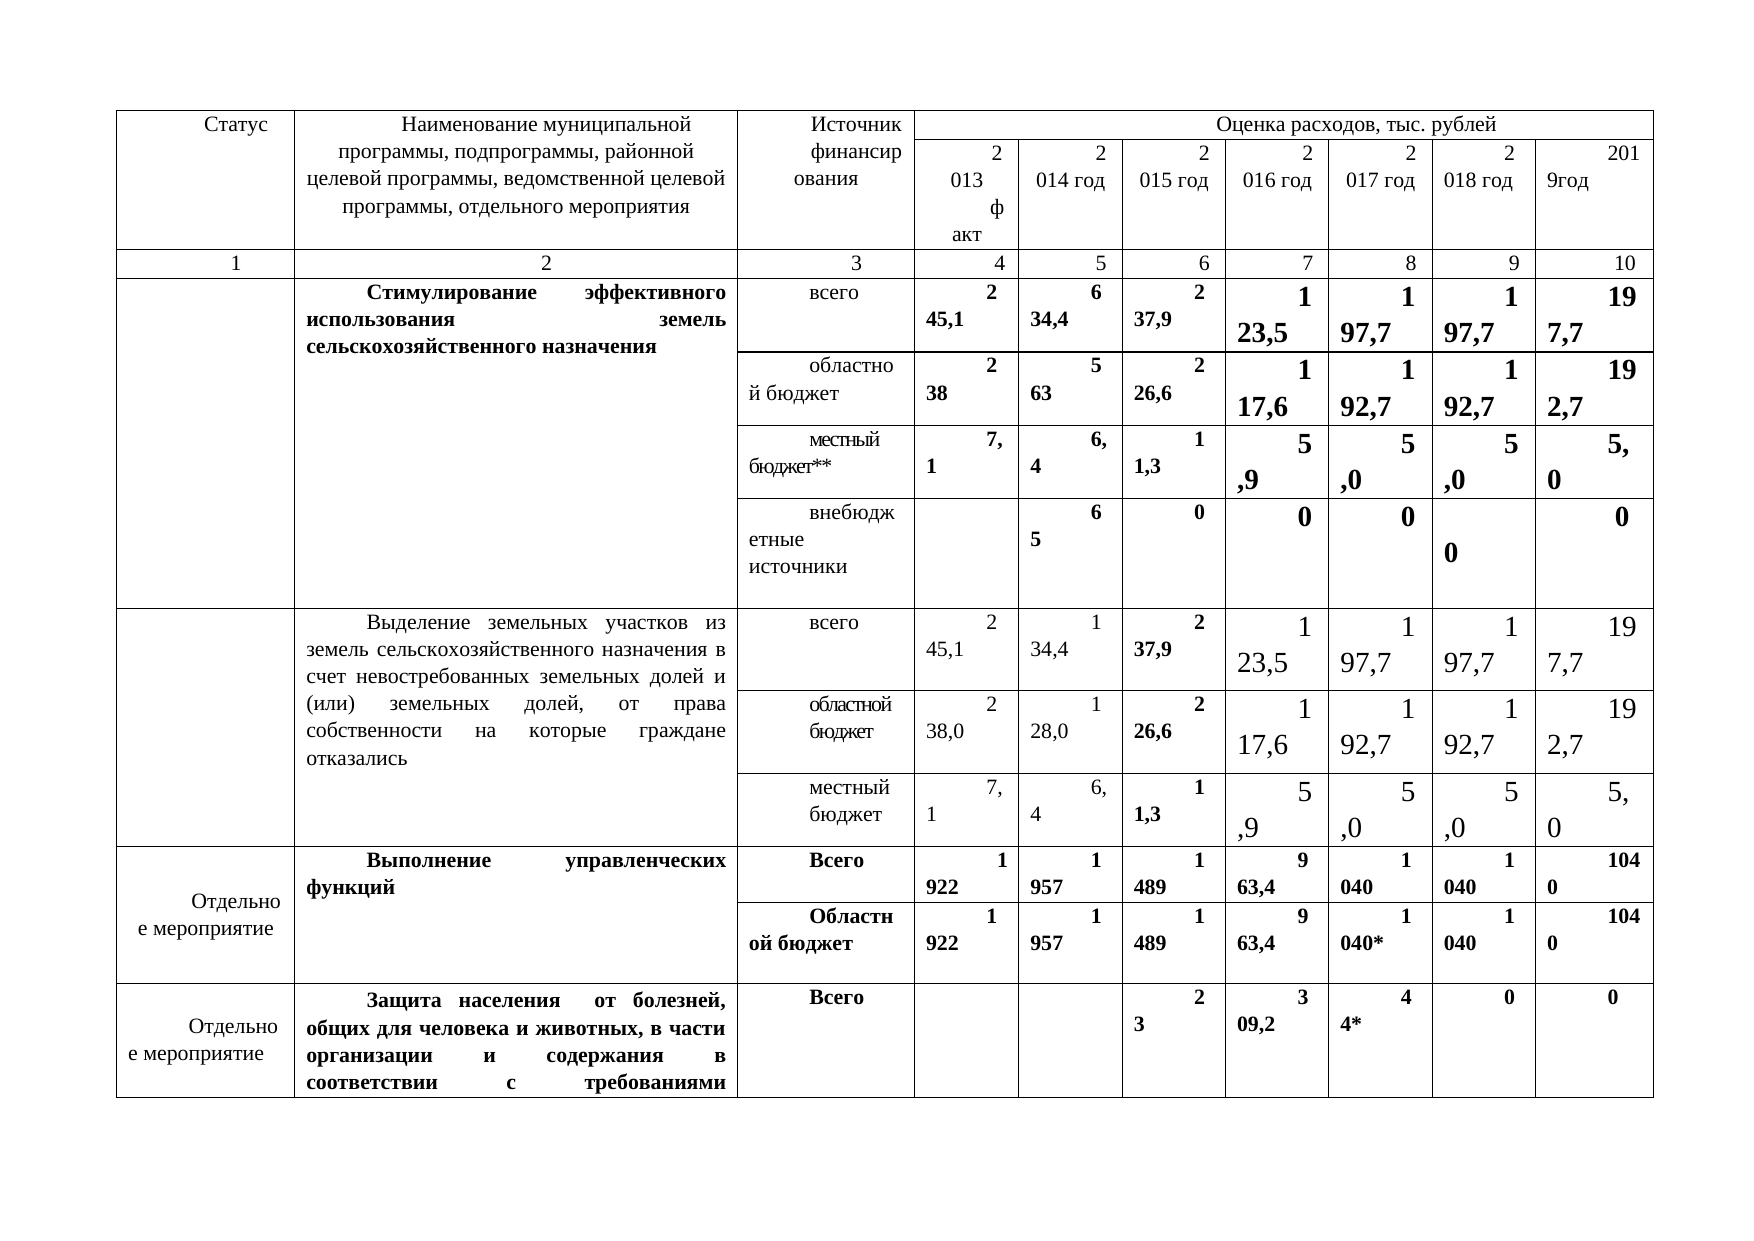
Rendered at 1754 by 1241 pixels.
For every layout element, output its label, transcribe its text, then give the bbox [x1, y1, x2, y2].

table_cell 5,0 [1329, 426, 1432, 498]
table_cell 2016 год [1226, 140, 1328, 249]
table_cell 8 [1329, 250, 1432, 278]
table_cell 563 [1019, 353, 1122, 425]
table_cell 5,9 [1226, 774, 1328, 846]
table_header Источник финансирования [738, 111, 914, 249]
table_cell 0 [1536, 984, 1653, 1097]
table_cell 309,2 [1226, 984, 1328, 1097]
table_cell 6 [1123, 250, 1225, 278]
table_cell Выделение земельных участков из земель сельскохозяйственного назначения в счет невостребованных земельных долей и (или) земельных долей, от права собственности на которые граждане отказались [295, 609, 737, 846]
table_cell 134,4 [1019, 609, 1122, 690]
table_header Статус [117, 111, 294, 249]
table_cell 10 [1536, 250, 1653, 278]
table_cell 197,7 [1433, 609, 1535, 690]
table_cell 197,7 [1536, 279, 1653, 351]
table_cell 1040 [1329, 847, 1432, 902]
table_cell 1040 [1536, 903, 1653, 983]
table_cell 245,1 [915, 279, 1018, 351]
table_cell 1957 [1019, 903, 1122, 983]
table_cell 123,5 [1226, 609, 1328, 690]
table_cell [915, 984, 1018, 1097]
table_cell 3 [738, 250, 914, 278]
table_cell 2019год [1536, 140, 1653, 249]
table_cell 197,7 [1329, 609, 1432, 690]
table_cell 237,9 [1123, 609, 1225, 690]
table_cell 0 [1123, 499, 1225, 608]
table_cell 1957 [1019, 847, 1122, 902]
table_cell 65 [1019, 499, 1122, 608]
table_cell 1922 [915, 847, 1018, 902]
table_cell 192,7 [1329, 353, 1432, 425]
table_cell 1040 [1433, 847, 1535, 902]
table_cell 5,0 [1536, 774, 1653, 846]
table_cell Стимулирование эффективного использования земель сельскохозяйственного назначения [295, 279, 737, 608]
table_cell 117,6 [1226, 691, 1328, 773]
table_cell 2 [295, 250, 737, 278]
table_cell 634,4 [1019, 279, 1122, 351]
table_cell 226,6 [1123, 353, 1225, 425]
table_cell 2018 год [1433, 140, 1535, 249]
table_cell 23 [1123, 984, 1225, 1097]
table_cell всего [738, 279, 914, 351]
table_cell 5 [1019, 250, 1122, 278]
table_cell 5,0 [1536, 426, 1653, 498]
table_cell 1922 [915, 903, 1018, 983]
table_cell 5,9 [1226, 426, 1328, 498]
table_cell 7 [1226, 250, 1328, 278]
table_cell 2015 год [1123, 140, 1225, 249]
table_cell 123,5 [1226, 279, 1328, 351]
table_cell внебюджетные источники [738, 499, 914, 608]
table_cell 11,3 [1123, 774, 1225, 846]
table_cell Выполнение управленческих функций [295, 847, 737, 983]
table_cell 7,1 [915, 426, 1018, 498]
table_cell Всего [738, 847, 914, 902]
table_cell 2017 год [1329, 140, 1432, 249]
table_cell 197,7 [1536, 609, 1653, 690]
table_cell 192,7 [1536, 691, 1653, 773]
table_cell [915, 499, 1018, 608]
table_cell 44* [1329, 984, 1432, 1097]
table_cell 226,6 [1123, 691, 1225, 773]
table_cell 0 [1433, 499, 1535, 608]
table_cell 197,7 [1329, 279, 1432, 351]
table_cell [117, 609, 294, 846]
table_cell 1 [117, 250, 294, 278]
table_cell 1040 [1536, 847, 1653, 902]
table_cell 245,1 [915, 609, 1018, 690]
table_cell областной бюджет [738, 353, 914, 425]
table_cell 192,7 [1433, 691, 1535, 773]
table_cell 117,6 [1226, 353, 1328, 425]
table_cell 1489 [1123, 903, 1225, 983]
table_cell 6,4 [1019, 774, 1122, 846]
table_cell местный бюджет** [738, 426, 914, 498]
table_cell 5,0 [1329, 774, 1432, 846]
table_cell местный бюджет [738, 774, 914, 846]
table_cell 0 [1433, 984, 1535, 1097]
table_cell 963,4 [1226, 903, 1328, 983]
table_cell Областной бюджет [738, 903, 914, 983]
table_cell 9 [1433, 250, 1535, 278]
table_cell 192,7 [1329, 691, 1432, 773]
table_cell областной бюджет [738, 691, 914, 773]
table_cell 197,7 [1433, 279, 1535, 351]
table_cell 237,9 [1123, 279, 1225, 351]
table_cell 128,0 [1019, 691, 1122, 773]
table_cell 192,7 [1433, 353, 1535, 425]
table_header Наименование муниципальной программы, подпрограммы, районной целевой программы, ведомственной целевой программы, отдельного мероприятия [295, 111, 737, 249]
table_header Оценка расходов, тыс. рублей [915, 111, 1653, 139]
table_cell [1019, 984, 1122, 1097]
table_cell 0 [1226, 499, 1328, 608]
table_cell 192,7 [1536, 353, 1653, 425]
table_cell 963,4 [1226, 847, 1328, 902]
table_cell 238 [915, 353, 1018, 425]
table_cell 0 [1536, 499, 1653, 608]
table_cell 2013 факт [915, 140, 1018, 249]
table_cell Всего [738, 984, 914, 1097]
table_cell 2014 год [1019, 140, 1122, 249]
table_cell 0 [1329, 499, 1432, 608]
table_cell [117, 279, 294, 608]
table_cell 1040* [1329, 903, 1432, 983]
table_cell 1040 [1433, 903, 1535, 983]
table_cell 238,0 [915, 691, 1018, 773]
table_cell 1489 [1123, 847, 1225, 902]
table_cell 5,0 [1433, 426, 1535, 498]
table_cell Отдельное мероприятие [117, 847, 294, 983]
table_cell 6,4 [1019, 426, 1122, 498]
table_cell 4 [915, 250, 1018, 278]
table_cell всего [738, 609, 914, 690]
table_cell 7,1 [915, 774, 1018, 846]
table_cell 5,0 [1433, 774, 1535, 846]
table_cell 11,3 [1123, 426, 1225, 498]
table_cell Отдельное мероприятие [117, 984, 294, 1097]
